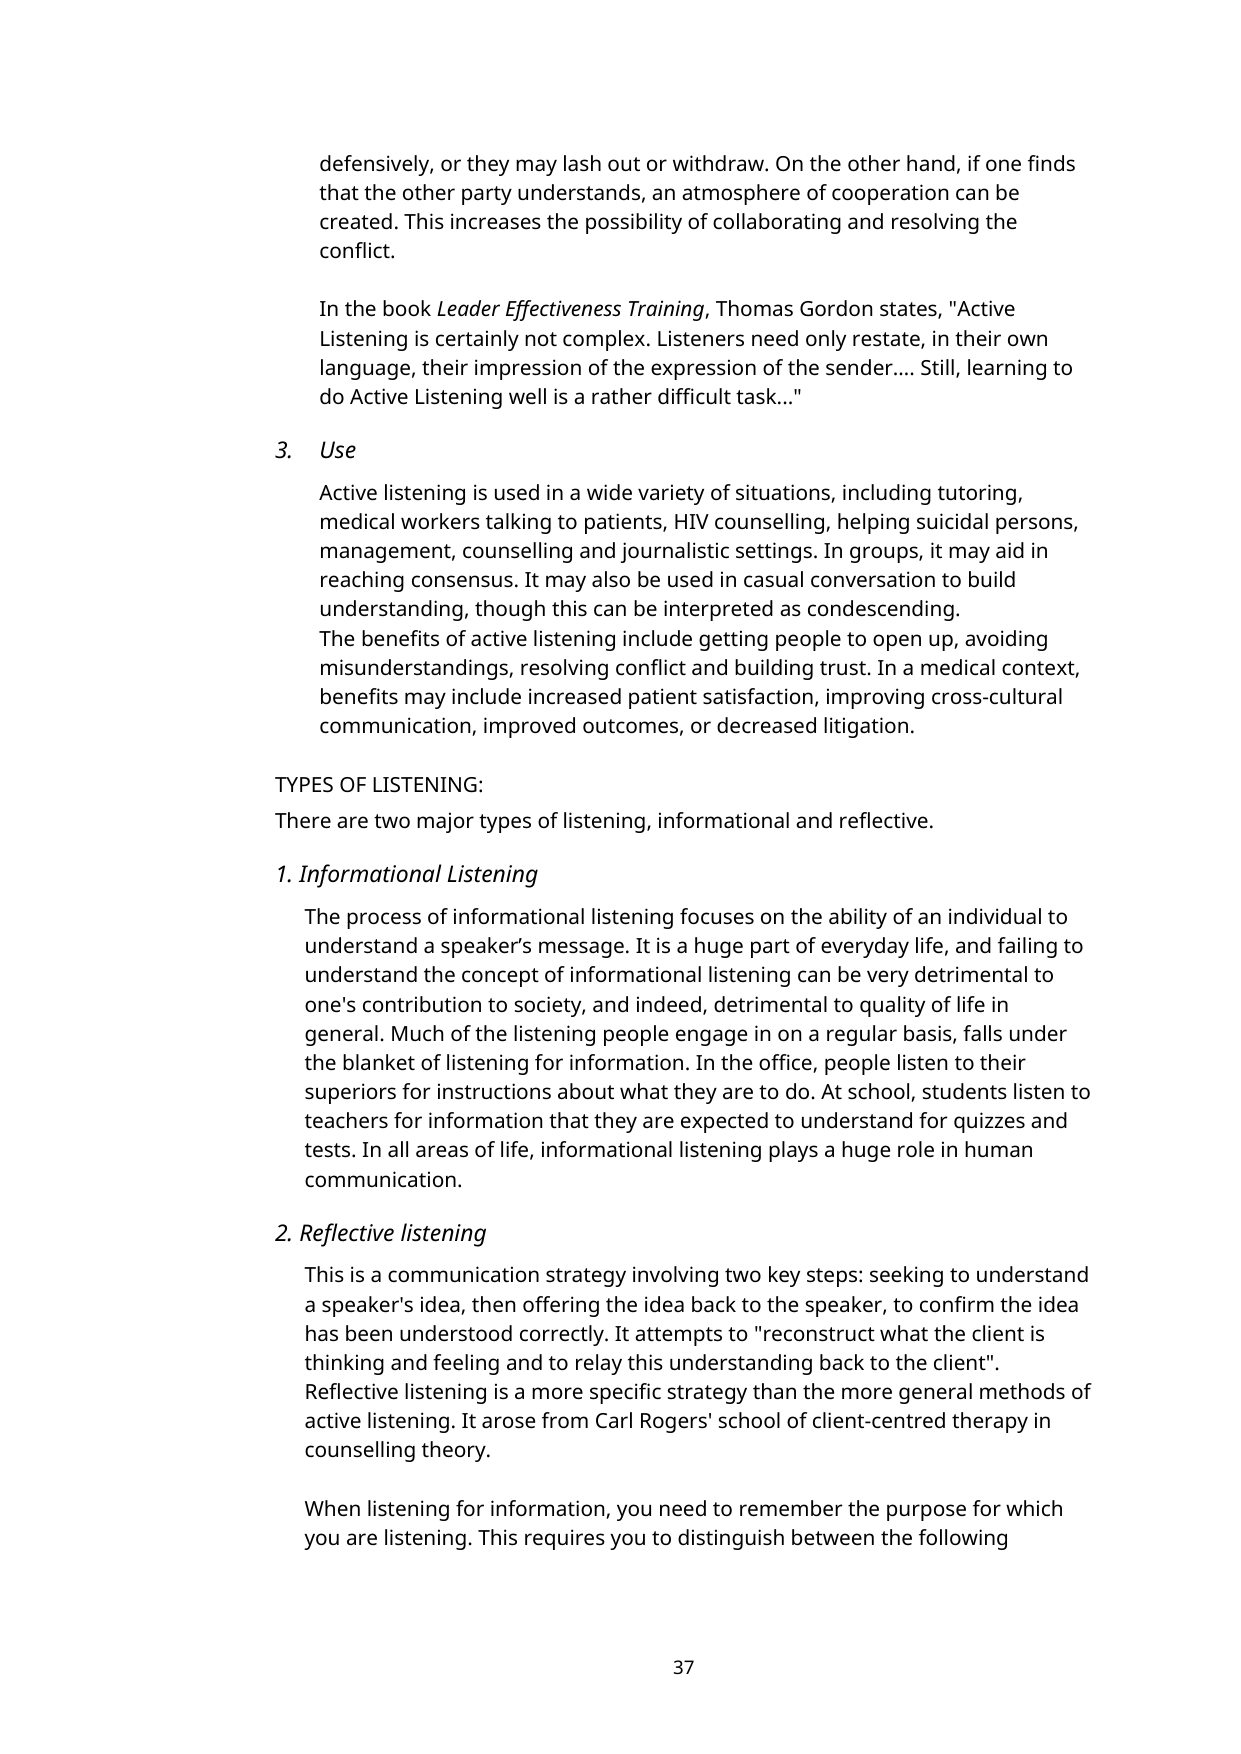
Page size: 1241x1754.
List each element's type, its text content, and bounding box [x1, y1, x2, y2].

text There are two major types of listening, informational and reflective. [275, 805, 1092, 834]
subtitle 1. Informational Listening [275, 859, 1092, 889]
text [319, 148, 1092, 264]
subtitle Types of Listening: [275, 771, 1092, 799]
subtitle 3. Use [275, 435, 1092, 464]
text In the book Leader Effectiveness Training, Thomas Gordon states, "Active Listening is certainly not complex. Listeners need only restate, in their own language, their impression of the expression of the sender…. Still, learning to do Active Listening well is a rather difficult task..." [319, 293, 1092, 410]
text This is a communication strategy involving two key steps: seeking to understand a speaker's idea, then offering the idea back to the speaker, to confirm the idea has been understood correctly. It attempts to "reconstruct what the client is thinking and feeling and to relay this understanding back to the client". Reflective listening is a more specific strategy than the more general methods of active listening. It arose from Carl Rogers' school of client-centred therapy in counselling theory. [304, 1259, 1092, 1464]
text Active listening is used in a wide variety of situations, including tutoring, medical workers talking to patients, HIV counselling, helping suicidal persons, management, counselling and journalistic settings. In groups, it may aid in reaching consensus. It may also be used in casual conversation to build understanding, though this can be interpreted as condescending. [319, 477, 1092, 623]
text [304, 1493, 1092, 1551]
text The benefits of active listening include getting people to open up, avoiding misunderstandings, resolving conflict and building trust. In a medical context, benefits may include increased patient satisfaction, improving cross-cultural communication, improved outcomes, or decreased litigation. [319, 623, 1092, 739]
subtitle 2. Reflective listening [275, 1218, 1092, 1247]
text The process of informational listening focuses on the ability of an individual to understand a speaker’s message. It is a huge part of everyday life, and failing to understand the concept of informational listening can be very detrimental to one's contribution to society, and indeed, detrimental to quality of life in general. Much of the listening people engage in on a regular basis, falls under the blanket of listening for information. In the office, people listen to their superiors for instructions about what they are to do. At school, students listen to teachers for information that they are expected to understand for quizzes and tests. In all areas of life, informational listening plays a huge role in human communication. [304, 901, 1092, 1193]
